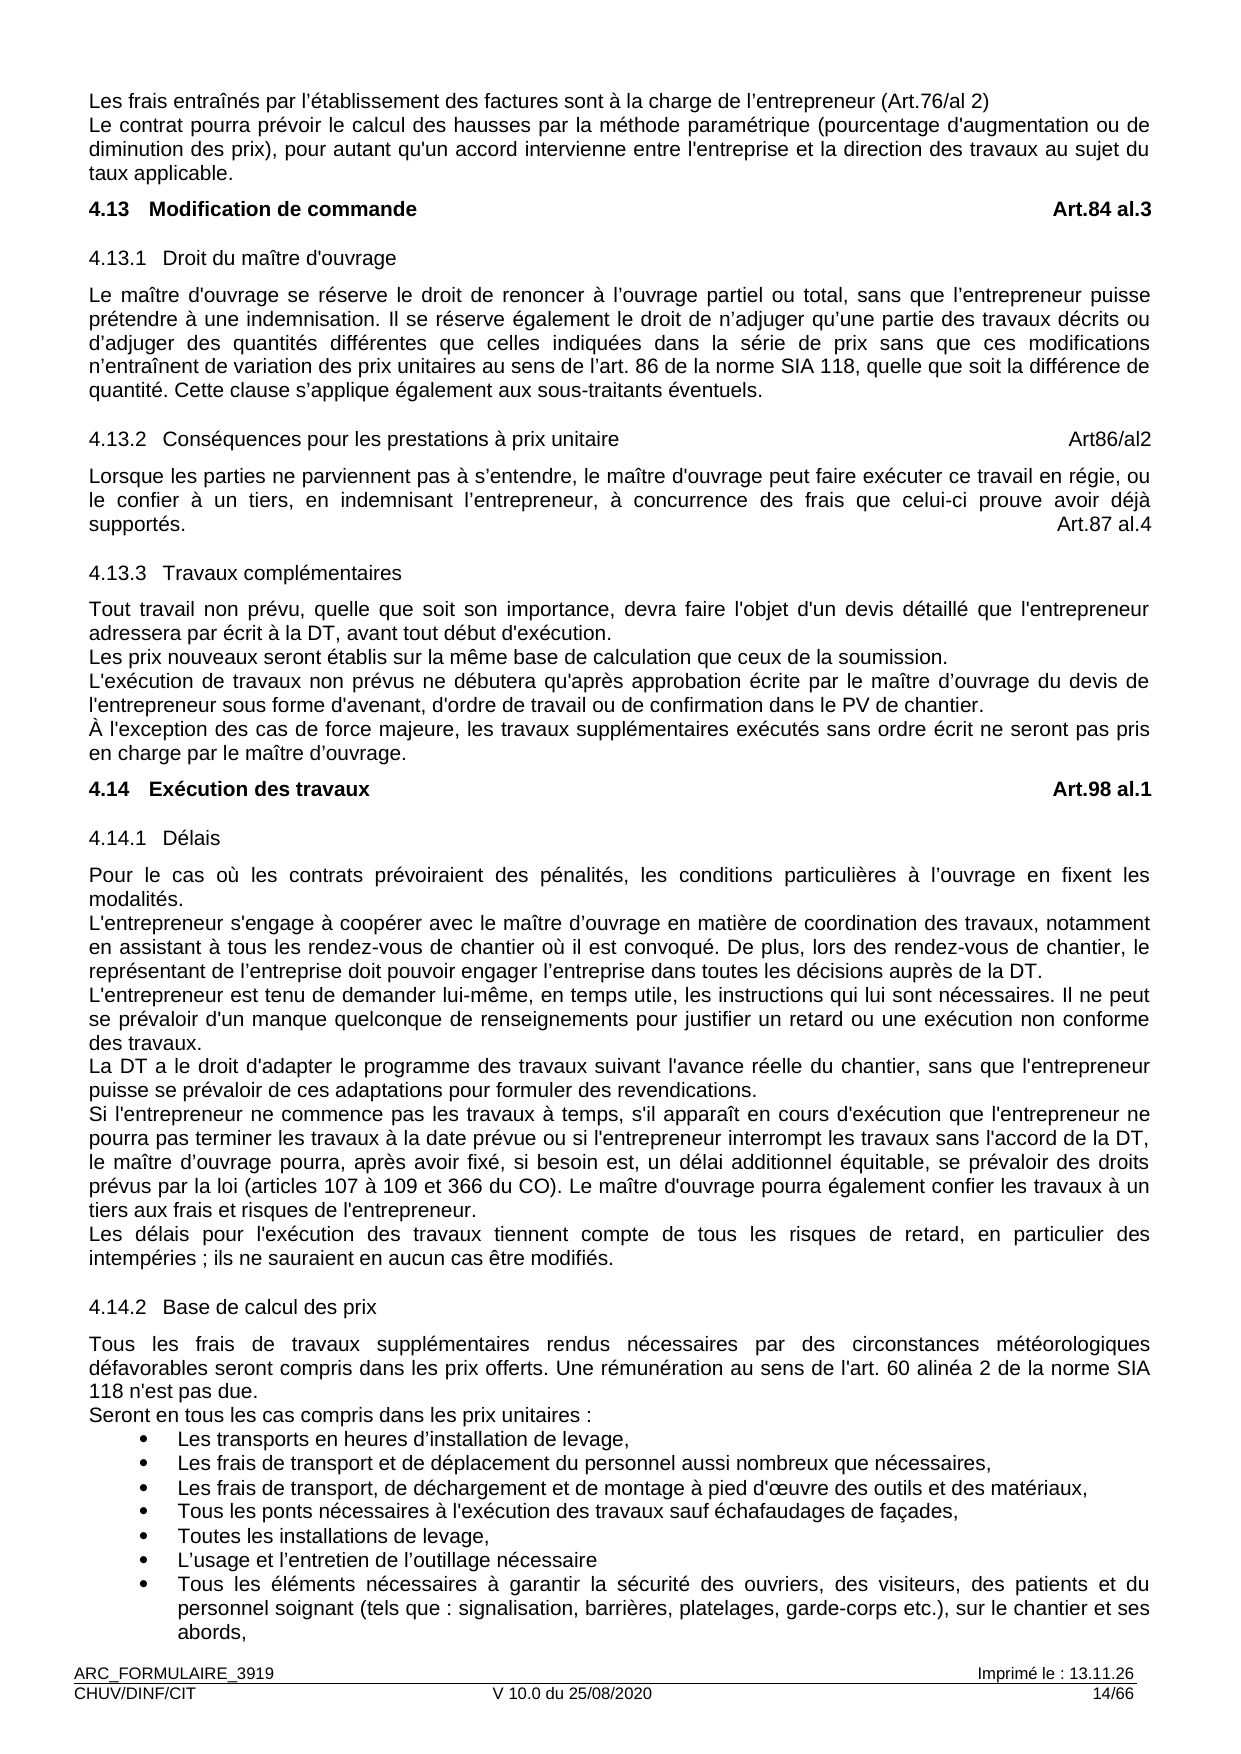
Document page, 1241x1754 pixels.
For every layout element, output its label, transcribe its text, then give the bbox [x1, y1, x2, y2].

list Toutes les installations de levage, [140, 1523, 1152, 1547]
subtitle Modification de commande Art.84 al.3 [89, 197, 1152, 221]
list Les transports en heures d’installation de levage, [140, 1427, 1152, 1451]
list Les frais de transport, de déchargement et de montage à pied d'œuvre des outils et des matériaux, [140, 1475, 1152, 1499]
text Les prix nouveaux seront établis sur la même base de calculation que ceux de la soumission. [89, 645, 1152, 669]
text Seront en tous les cas compris dans les prix unitaires : [89, 1403, 1152, 1427]
list Tous les éléments nécessaires à garantir la sécurité des ouvriers, des visiteurs, des patients et du personnel soignant (tels que : signalisation, barrières, platelages, garde-corps etc.), sur le chantier et ses abords, [140, 1572, 1152, 1643]
text Le maître d'ouvrage se réserve le droit de renoncer à l’ouvrage partiel ou total, sans que l’entrepreneur puisse prétendre à une indemnisation. Il se réserve également le droit de n’adjuger qu’une partie des travaux décrits ou d’adjuger des quantités différentes que celles indiquées dans la série de prix sans que ces modifications n’entraînent de variation des prix unitaires au sens de l’art. 86 de la norme SIA 118, quelle que soit la différence de quantité. Cette clause s’applique également aux sous-traitants éventuels. [89, 282, 1152, 402]
text Tous les frais de travaux supplémentaires rendus nécessaires par des circonstances météorologiques défavorables seront compris dans les prix offerts. Une rémunération au sens de l'art. 60 alinéa 2 de la norme SIA 118 n'est pas due. [89, 1331, 1152, 1403]
subtitle Délais [89, 826, 1152, 850]
text Lorsque les parties ne parviennent pas à s’entendre, le maître d'ouvrage peut faire exécuter ce travail en régie, ou le confier à un tiers, en indemnisant l’entrepreneur, à concurrence des frais que celui-ci prouve avoir déjà supportés. Art.87 al.4 [89, 464, 1152, 536]
subtitle Droit du maître d'ouvrage [89, 246, 1152, 270]
text L'entrepreneur s'engage à coopérer avec le maître d’ouvrage en matière de coordination des travaux, notamment en assistant à tous les rendez-vous de chantier où il est convoqué. De plus, lors des rendez-vous de chantier, le représentant de l’entreprise doit pouvoir engager l’entreprise dans toutes les décisions auprès de la DT. [89, 911, 1152, 982]
text La DT a le droit d'adapter le programme des travaux suivant l'avance réelle du chantier, sans que l'entrepreneur puisse se prévaloir de ces adaptations pour formuler des revendications. [89, 1054, 1152, 1102]
text L'entrepreneur est tenu de demander lui-même, en temps utile, les instructions qui lui sont nécessaires. Il ne peut se prévaloir d'un manque quelconque de renseignements pour justifier un retard ou une exécution non conforme des travaux. [89, 982, 1152, 1054]
text L'exécution de travaux non prévus ne débutera qu'après approbation écrite par le maître d’ouvrage du devis de l'entrepreneur sous forme d'avenant, d'ordre de travail ou de confirmation dans le PV de chantier. [89, 669, 1152, 717]
list L’usage et l’entretien de l’outillage nécessaire [140, 1547, 1152, 1572]
subtitle Travaux complémentaires [89, 561, 1152, 584]
text Pour le cas où les contrats prévoiraient des pénalités, les conditions particulières à l’ouvrage en fixent les modalités. [89, 863, 1152, 911]
subtitle Base de calcul des prix [89, 1295, 1152, 1319]
list Les frais de transport et de déplacement du personnel aussi nombreux que nécessaires, [140, 1451, 1152, 1475]
text À l'exception des cas de force majeure, les travaux supplémentaires exécutés sans ordre écrit ne seront pas pris en charge par le maître d’ouvrage. [89, 717, 1152, 765]
subtitle Conséquences pour les prestations à prix unitaire Art86/al2 [89, 427, 1152, 451]
text Les délais pour l'exécution des travaux tiennent compte de tous les risques de retard, en particulier des intempéries ; ils ne sauraient en aucun cas être modifiés. [89, 1222, 1152, 1270]
text Tout travail non prévu, quelle que soit son importance, devra faire l'objet d'un devis détaillé que l'entrepreneur adressera par écrit à la DT, avant tout début d'exécution. [89, 597, 1152, 645]
text Le contrat pourra prévoir le calcul des hausses par la méthode paramétrique (pourcentage d'augmentation ou de diminution des prix), pour autant qu'un accord intervienne entre l'entreprise et la direction des travaux au sujet du taux applicable. [89, 113, 1152, 184]
subtitle Exécution des travaux Art.98 al.1 [89, 777, 1152, 801]
list Tous les ponts nécessaires à l'exécution des travaux sauf échafaudages de façades, [140, 1499, 1152, 1523]
text Les frais entraînés par l’établissement des factures sont à la charge de l’entrepreneur (Art.76/al 2) [89, 89, 1152, 113]
text Si l'entrepreneur ne commence pas les travaux à temps, s'il apparaît en cours d'exécution que l'entrepreneur ne pourra pas terminer les travaux à la date prévue ou si l'entrepreneur interrompt les travaux sans l'accord de la DT, le maître d’ouvrage pourra, après avoir fixé, si besoin est, un délai additionnel équitable, se prévaloir des droits prévus par la loi (articles 107 à 109 et 366 du CO). Le maître d'ouvrage pourra également confier les travaux à un tiers aux frais et risques de l'entrepreneur. [89, 1102, 1152, 1222]
